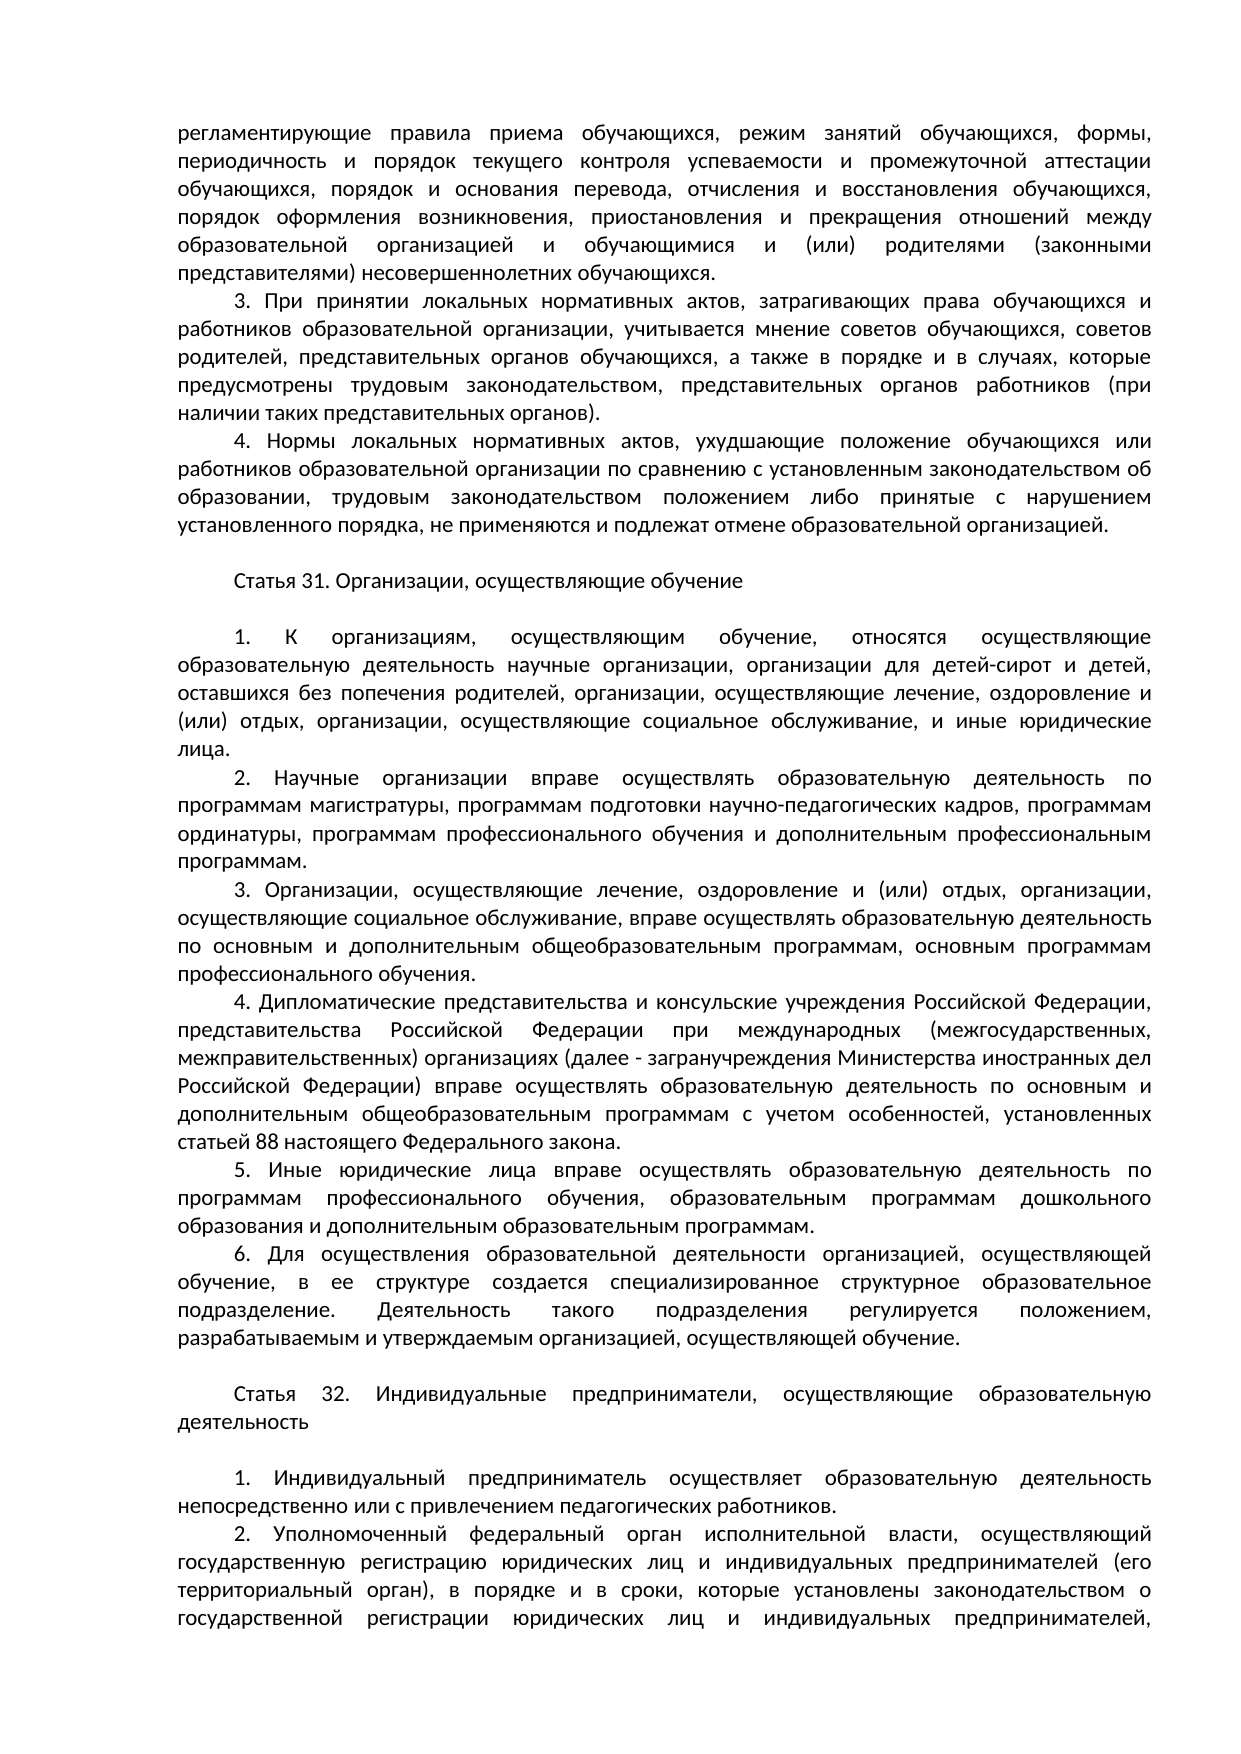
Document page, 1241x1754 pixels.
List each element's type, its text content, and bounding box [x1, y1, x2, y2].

text 5. Иные юридические лица вправе осуществлять образовательную деятельность по программам профессионального обучения, образовательным программам дошкольного образования и дополнительным образовательным программам. [177, 1155, 1152, 1239]
text 1. Индивидуальный предприниматель осуществляет образовательную деятельность непосредственно или с привлечением педагогических работников. [177, 1463, 1152, 1519]
text 4. Дипломатические представительства и консульские учреждения Российской Федерации, представительства Российской Федерации при международных (межгосударственных, межправительственных) организациях (далее - загранучреждения Министерства иностранных дел Российской Федерации) вправе осуществлять образовательную деятельность по основным и дополнительным общеобразовательным программам с учетом особенностей, установленных статьей 88 настоящего Федерального закона. [177, 987, 1152, 1155]
text 3. При принятии локальных нормативных актов, затрагивающих права обучающихся и работников образовательной организации, учитывается мнение советов обучающихся, советов родителей, представительных органов обучающихся, а также в порядке и в случаях, которые предусмотрены трудовым законодательством, представительных органов работников (при наличии таких представительных органов). [177, 286, 1152, 426]
text 3. Организации, осуществляющие лечение, оздоровление и (или) отдых, организации, осуществляющие социальное обслуживание, вправе осуществлять образовательную деятельность по основным и дополнительным общеобразовательным программам, основным программам профессионального обучения. [177, 875, 1152, 987]
text Статья 31. Организации, осуществляющие обучение [177, 566, 1152, 594]
text Статья 32. Индивидуальные предприниматели, осуществляющие образовательную деятельность [177, 1379, 1152, 1435]
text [177, 118, 1152, 286]
text 6. Для осуществления образовательной деятельности организацией, осуществляющей обучение, в ее структуре создается специализированное структурное образовательное подразделение. Деятельность такого подразделения регулируется положением, разрабатываемым и утверждаемым организацией, осуществляющей обучение. [177, 1239, 1152, 1351]
text 2. Научные организации вправе осуществлять образовательную деятельность по программам магистратуры, программам подготовки научно-педагогических кадров, программам ординатуры, программам профессионального обучения и дополнительным профессиональным программам. [177, 763, 1152, 875]
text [177, 1519, 1152, 1631]
text 4. Нормы локальных нормативных актов, ухудшающие положение обучающихся или работников образовательной организации по сравнению с установленным законодательством об образовании, трудовым законодательством положением либо принятые с нарушением установленного порядка, не применяются и подлежат отмене образовательной организацией. [177, 426, 1152, 538]
text 1. К организациям, осуществляющим обучение, относятся осуществляющие образовательную деятельность научные организации, организации для детей-сирот и детей, оставшихся без попечения родителей, организации, осуществляющие лечение, оздоровление и (или) отдых, организации, осуществляющие социальное обслуживание, и иные юридические лица. [177, 622, 1152, 763]
